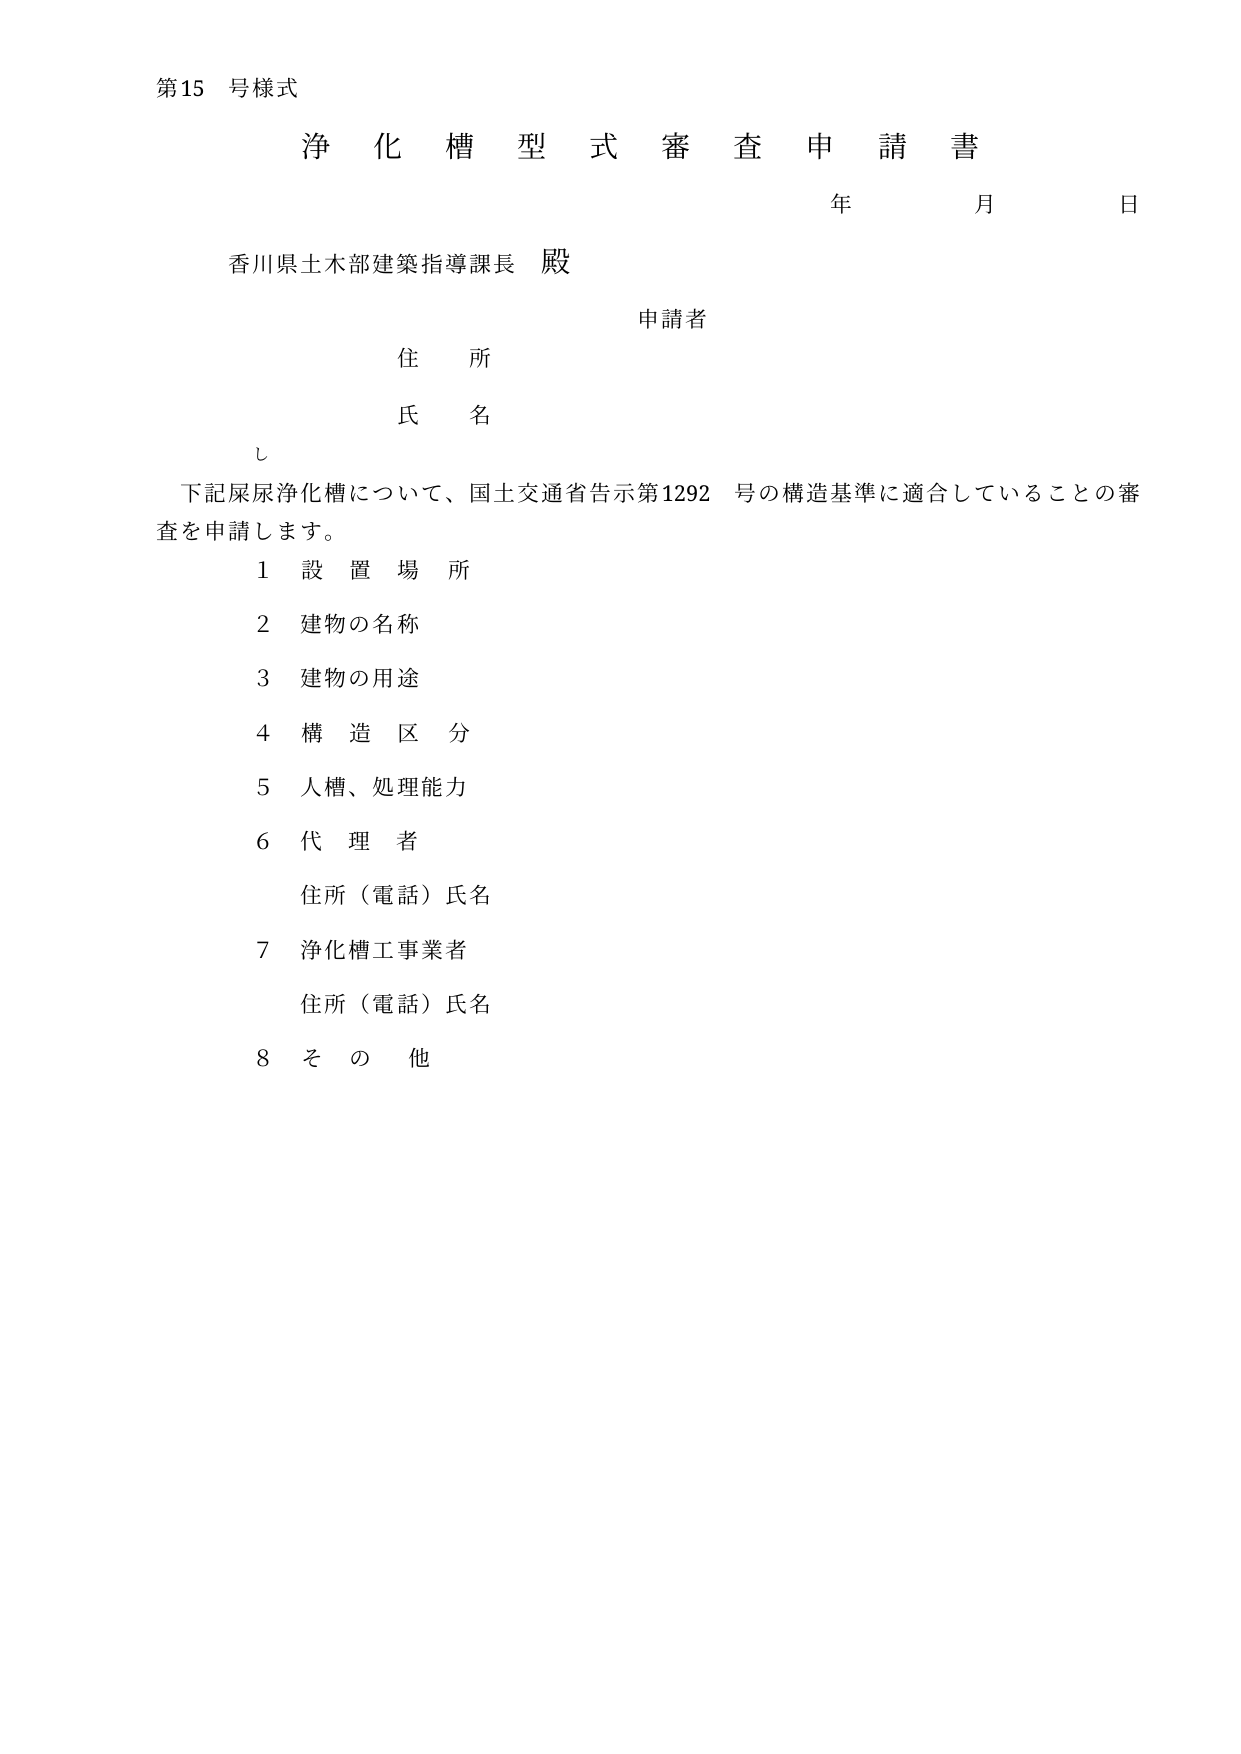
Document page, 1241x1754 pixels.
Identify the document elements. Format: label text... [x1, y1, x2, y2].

text 氏 名 [156, 395, 1143, 434]
text 下記屎尿浄化槽について、国土交通省告示第1292号の構造基準に適合していることの審査を申請します。 [156, 472, 1143, 549]
text 住 所 [156, 337, 1143, 376]
text 年 月 日 [156, 183, 1143, 222]
text 第15号様式 [156, 68, 1143, 106]
text 申請者 [156, 299, 1143, 337]
text ８ その他 [156, 1038, 1143, 1076]
text 香川県土木部建築指導課長 殿 [156, 222, 1143, 299]
text ３ 建物の用途 [156, 658, 1143, 696]
text し [156, 434, 1143, 472]
text 浄 化 槽 型 式 審 査 申 請 書 [156, 106, 1143, 183]
text ７ 浄化槽工事業者 [156, 929, 1143, 968]
text ６ 代 理 者 [156, 821, 1143, 859]
text 住所（電話）氏名 [156, 983, 1143, 1022]
text １ 設置場所 [156, 549, 1143, 588]
text ５ 人槽、処理能力 [156, 766, 1143, 805]
text ２ 建物の名称 [156, 604, 1143, 642]
text 住所（電話）氏名 [156, 875, 1143, 913]
text ４ 構造区分 [156, 712, 1143, 751]
